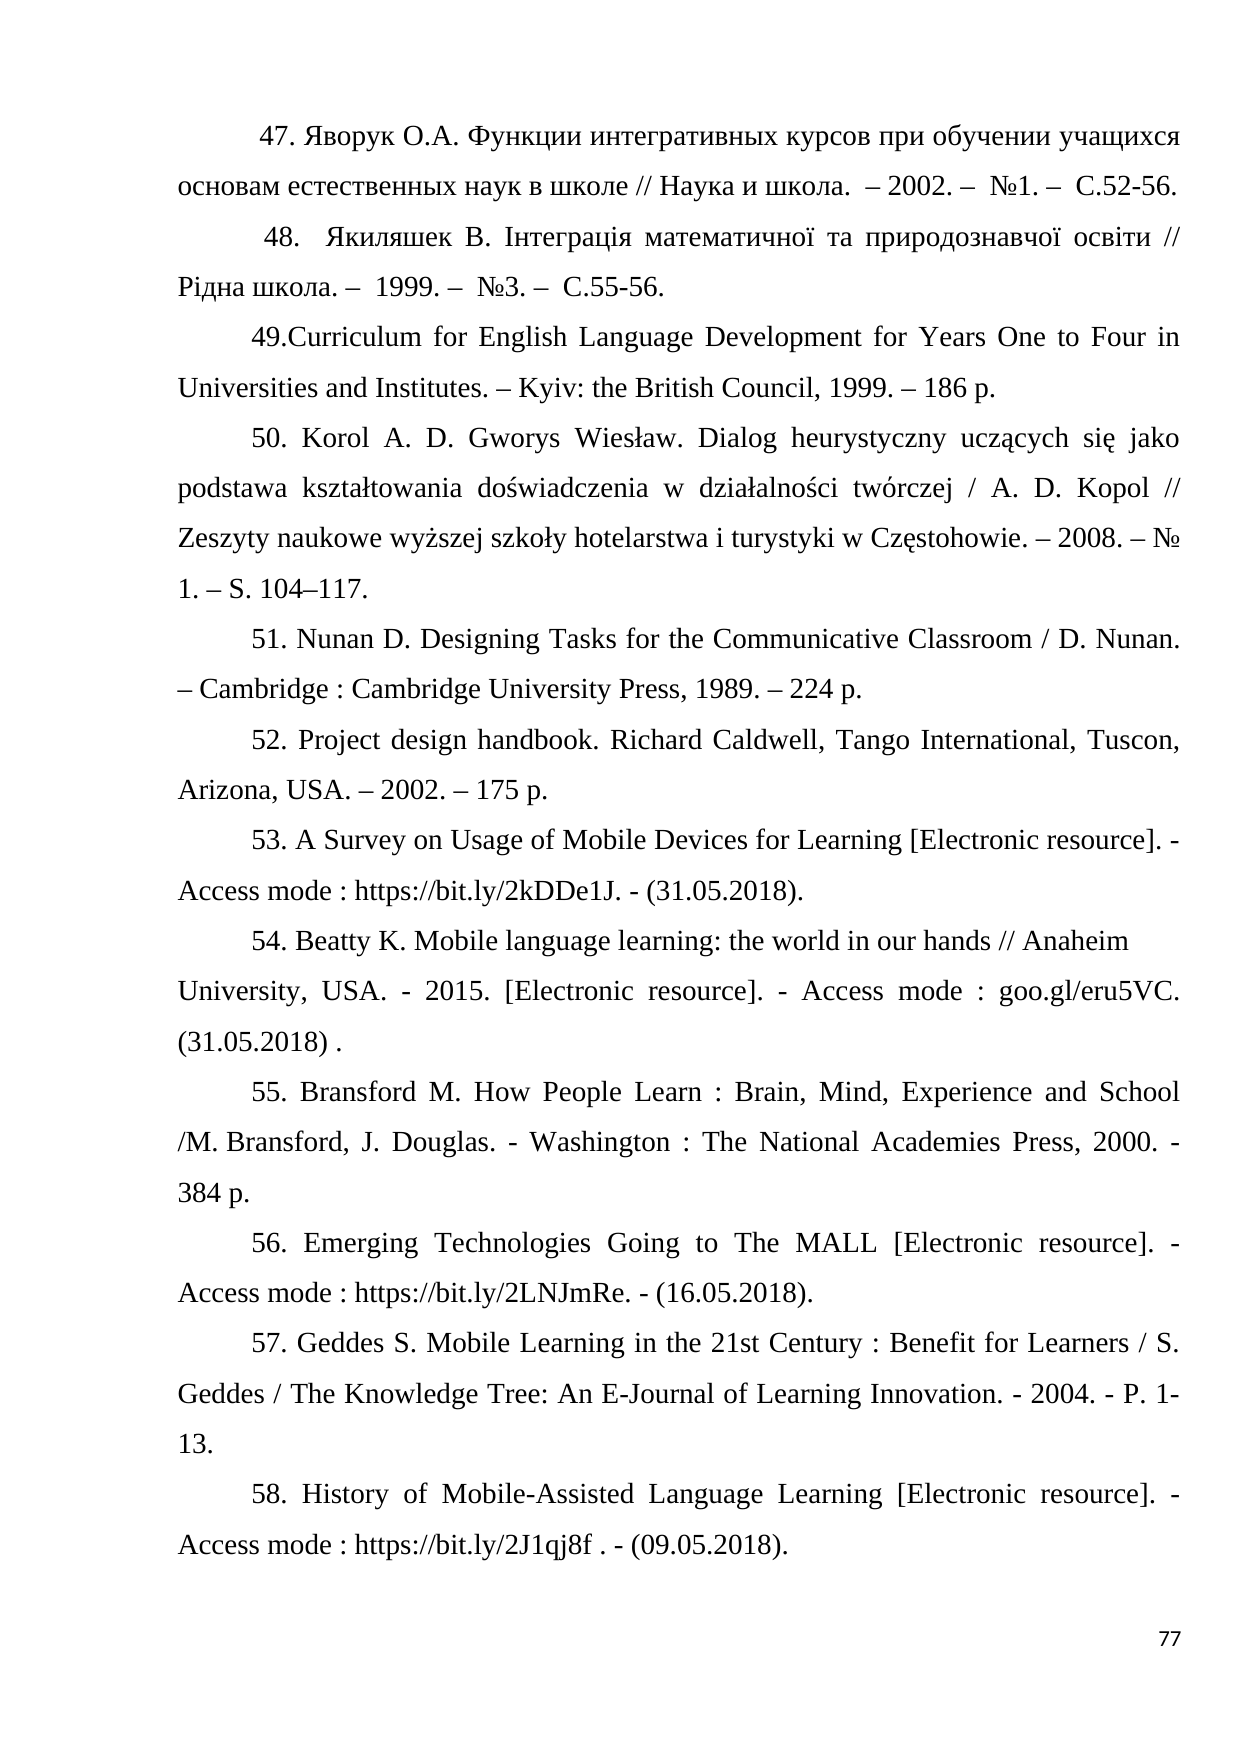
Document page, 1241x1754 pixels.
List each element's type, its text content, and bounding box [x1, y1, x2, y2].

text 50. Korol A. D. Gworys Wiesław. Dialog heurystyczny uczących się jako podstawa kształtowania doświadczenia w działalności twόrczej / A. D. Kopol // Zeszyty naukowe wyższej szkoły hotelarstwa i turystyki w Częstohowie. – 2008. – № 1. – S. 104–117. [177, 420, 1181, 604]
text 51. Nunan D. Designing Tasks for the Communicative Classroom / D. Nunan. – Cambridge : Cambridge University Press, 1989. – 224 p. [177, 621, 1181, 705]
text 57. Geddes S. Mobile Learning in the 21st Century : Benefit for Learners / S. Geddes / The Knowledge Tree: An E-Journal of Learning Innovation. - 2004. - P. 1-13. [177, 1326, 1181, 1460]
text 54. Beatty K. Mobile language learning: the world in our hands // Anaheim [177, 923, 1181, 957]
text 49.Curriculum for English Language Development for Years One to Four in Universities and Institutes. – Kyiv: the British Council, 1999. – 186 p. [177, 319, 1181, 403]
text 53. A Survey on Usage of Mobile Devices for Learning [Electronic resource]. - Access mode : https://bit.ly/2kDDe1J. - (31.05.2018). [177, 822, 1181, 906]
text University, USA. - 2015. [Electronic resource]. - Access mode : goo.gl/eru5VC. (31.05.2018) . [177, 973, 1181, 1057]
text 47. Яворук О.А. Функции интегративных курсов при обучении учащихся основам естественных наук в школе // Наука и школа. – 2002. – №1. – С.52-56. [177, 118, 1181, 202]
text 58. History of Mobile-Assisted Language Learning [Electronic resource]. - Access mode : https://bit.ly/2J1qj8f . - (09.05.2018). [177, 1477, 1181, 1560]
text 48. Якиляшек В. Інтеграція математичної та природознавчої освіти // Рідна школа. – 1999. – №3. – С.55-56. [177, 219, 1181, 303]
text 55. Bransford M. How People Learn : Brain, Mind, Experience and School /M. Bransford, J. Douglas. - Washington : The National Academies Press, 2000. - 384 p. [177, 1074, 1181, 1208]
text 52. Project design handbook. Richard Caldwell, Tango International, Tuscon, Arizona, USA. – 2002. – 175 р. [177, 722, 1181, 806]
text 56. Emerging Technologies Going to The MALL [Electronic resource]. - Access mode : https://bit.ly/2LNJmRe. - (16.05.2018). [177, 1225, 1181, 1309]
